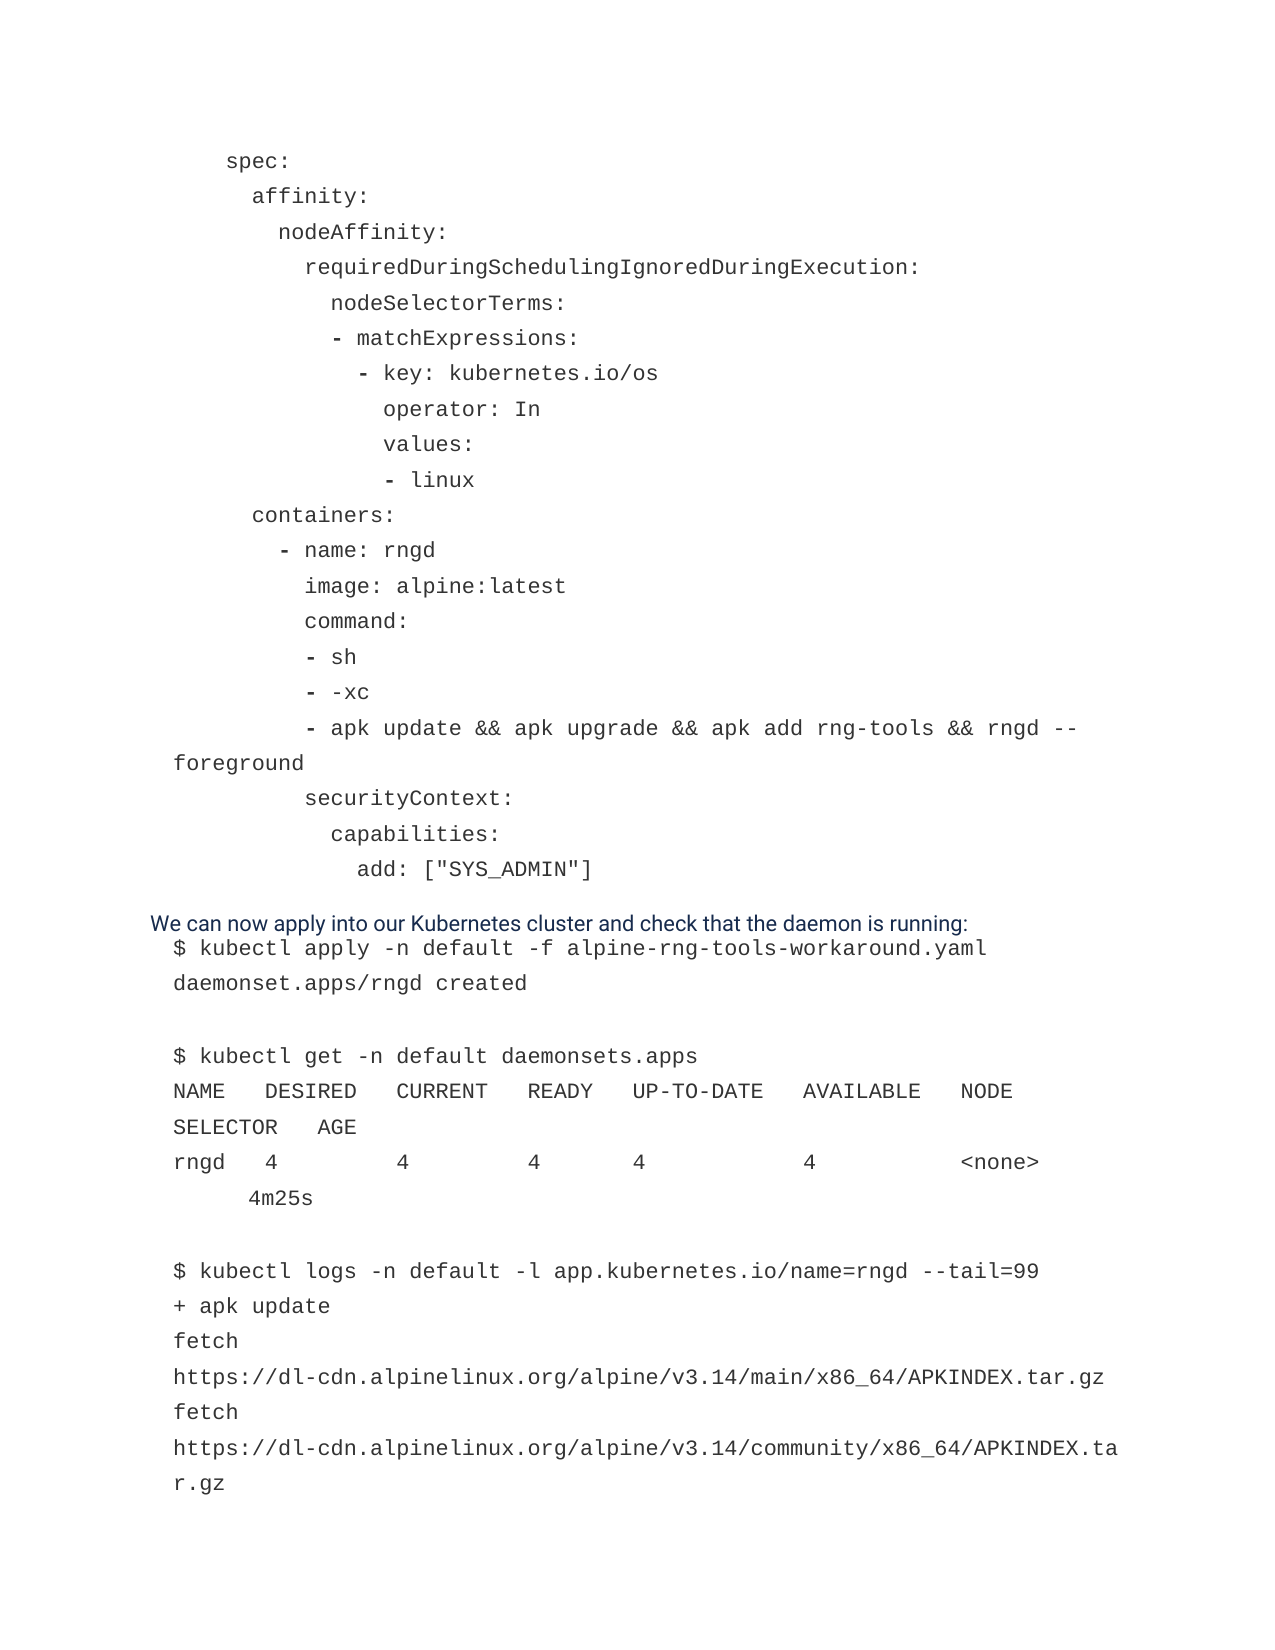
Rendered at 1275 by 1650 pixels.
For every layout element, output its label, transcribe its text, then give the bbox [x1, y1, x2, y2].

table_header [150, 150, 1125, 894]
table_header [150, 937, 1125, 1500]
text We can now apply into our Kubernetes cluster and check that the daemon is running: [150, 911, 1125, 937]
